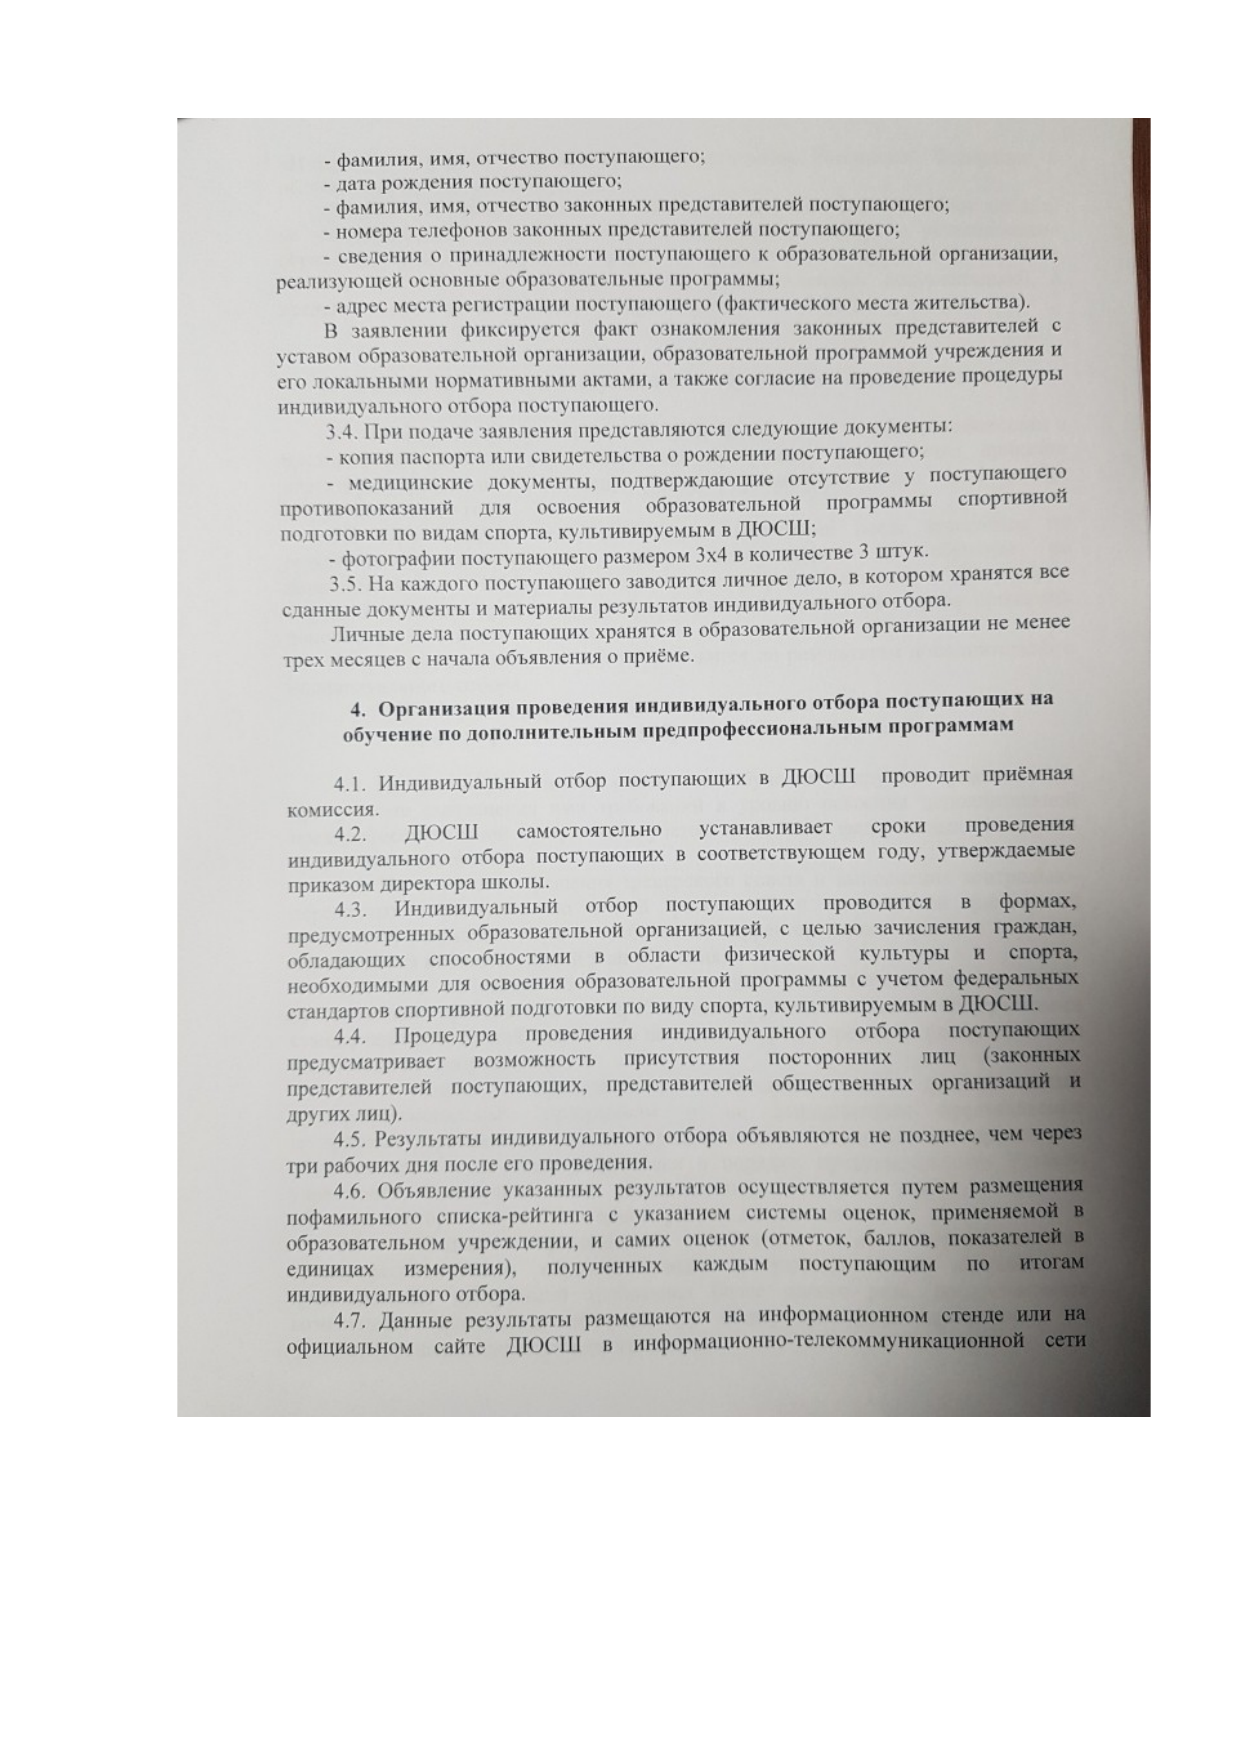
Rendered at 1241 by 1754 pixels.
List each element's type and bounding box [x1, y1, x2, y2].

picture [177, 118, 1151, 1417]
